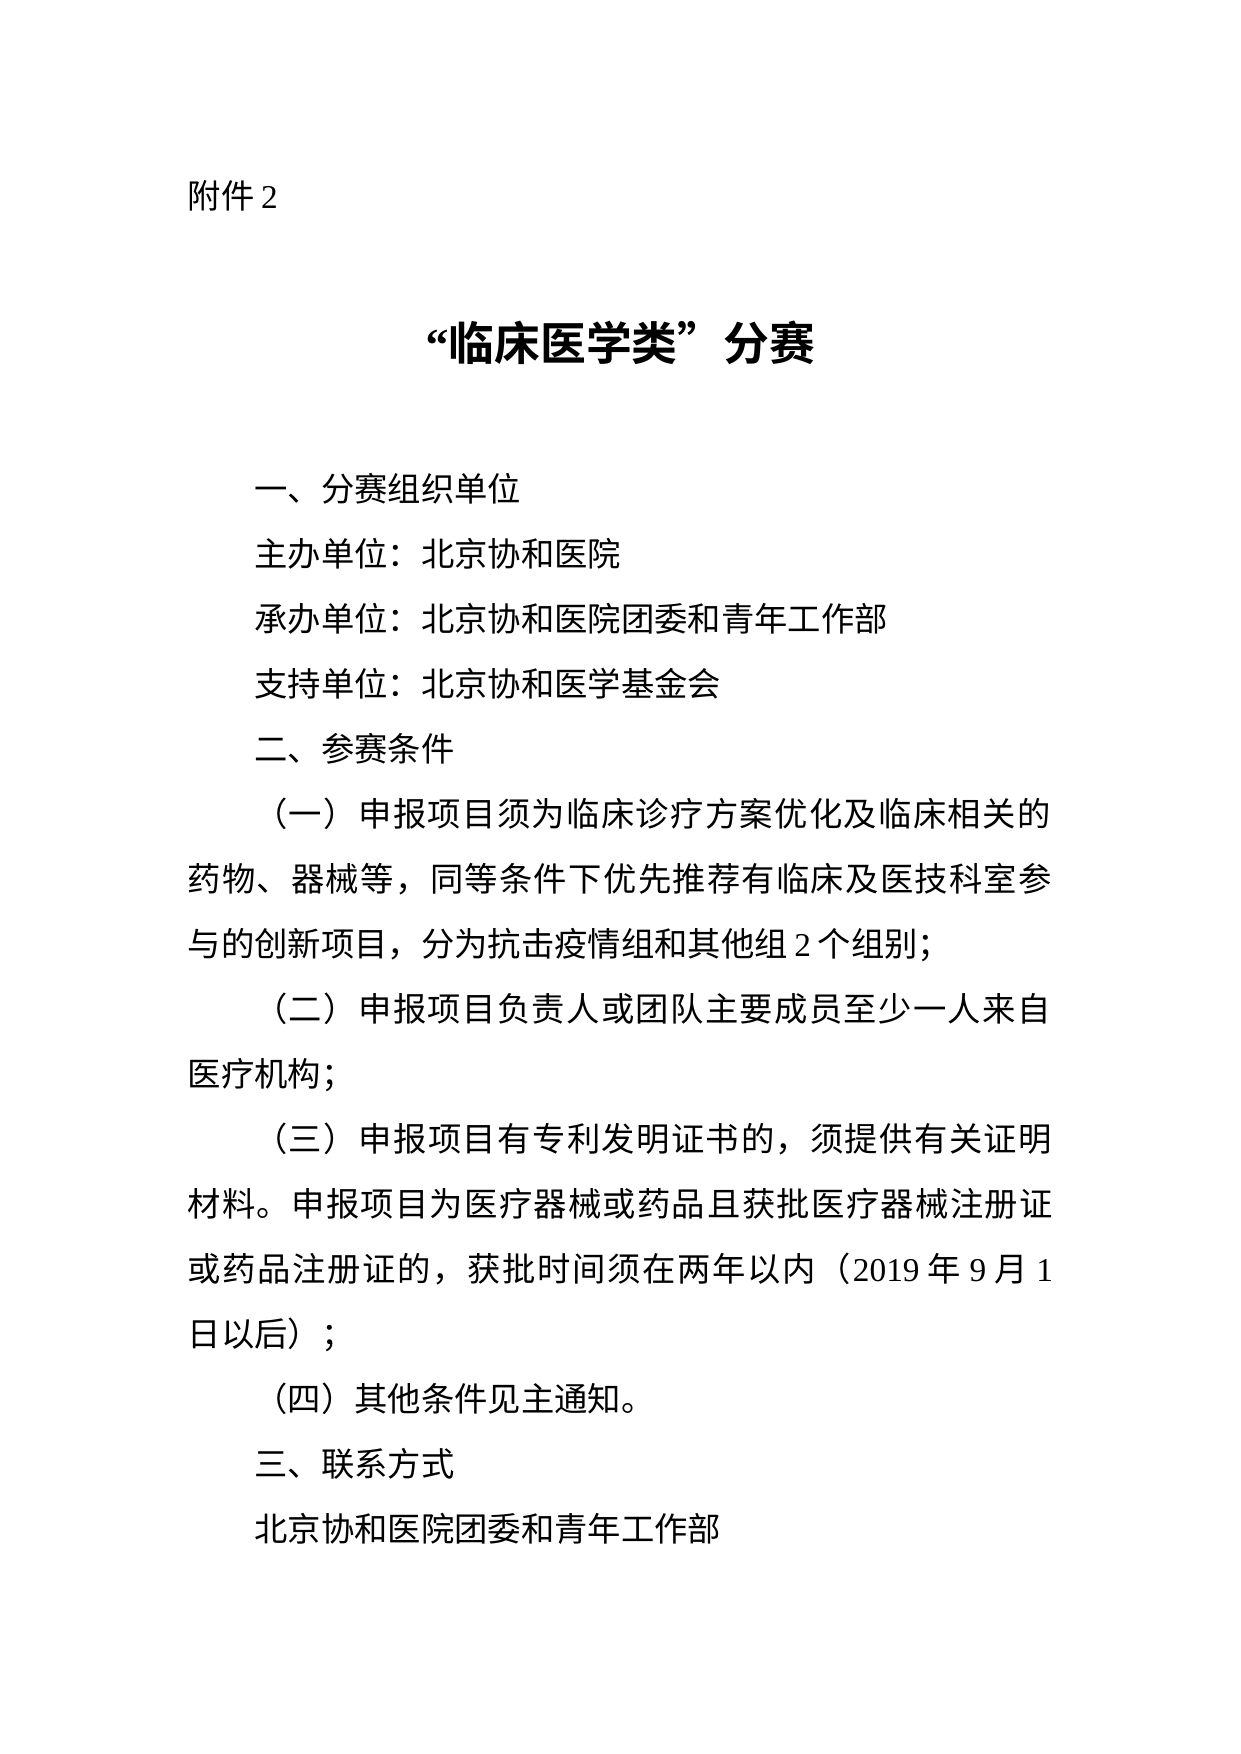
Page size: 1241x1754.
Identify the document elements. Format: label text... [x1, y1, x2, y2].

text 附件2 [187, 162, 1053, 227]
list 承办单位：北京协和医院团委和青年工作部 [187, 584, 1053, 649]
text 三、联系方式 [187, 1429, 1053, 1494]
list 主办单位：北京协和医院 [187, 519, 1053, 584]
list （四）其他条件见主通知。 [187, 1364, 1053, 1429]
list （一）申报项目须为临床诊疗方案优化及临床相关的药物、器械等，同等条件下优先推荐有临床及医技科室参与的创新项目，分为抗击疫情组和其他组2个组别； [187, 779, 1053, 974]
list （三）申报项目有专利发明证书的，须提供有关证明材料。申报项目为医疗器械或药品且获批医疗器械注册证或药品注册证的，获批时间须在两年以内（2019年9月1日以后）； [187, 1104, 1053, 1364]
list 支持单位：北京协和医学基金会 [187, 649, 1053, 714]
list （二）申报项目负责人或团队主要成员至少一人来自医疗机构； [187, 974, 1053, 1104]
list “临床医学类”分赛 [187, 292, 1053, 389]
text 北京协和医院团委和青年工作部 [187, 1494, 1053, 1559]
text 二、参赛条件 [187, 714, 1053, 779]
text 一、分赛组织单位 [187, 454, 1053, 519]
